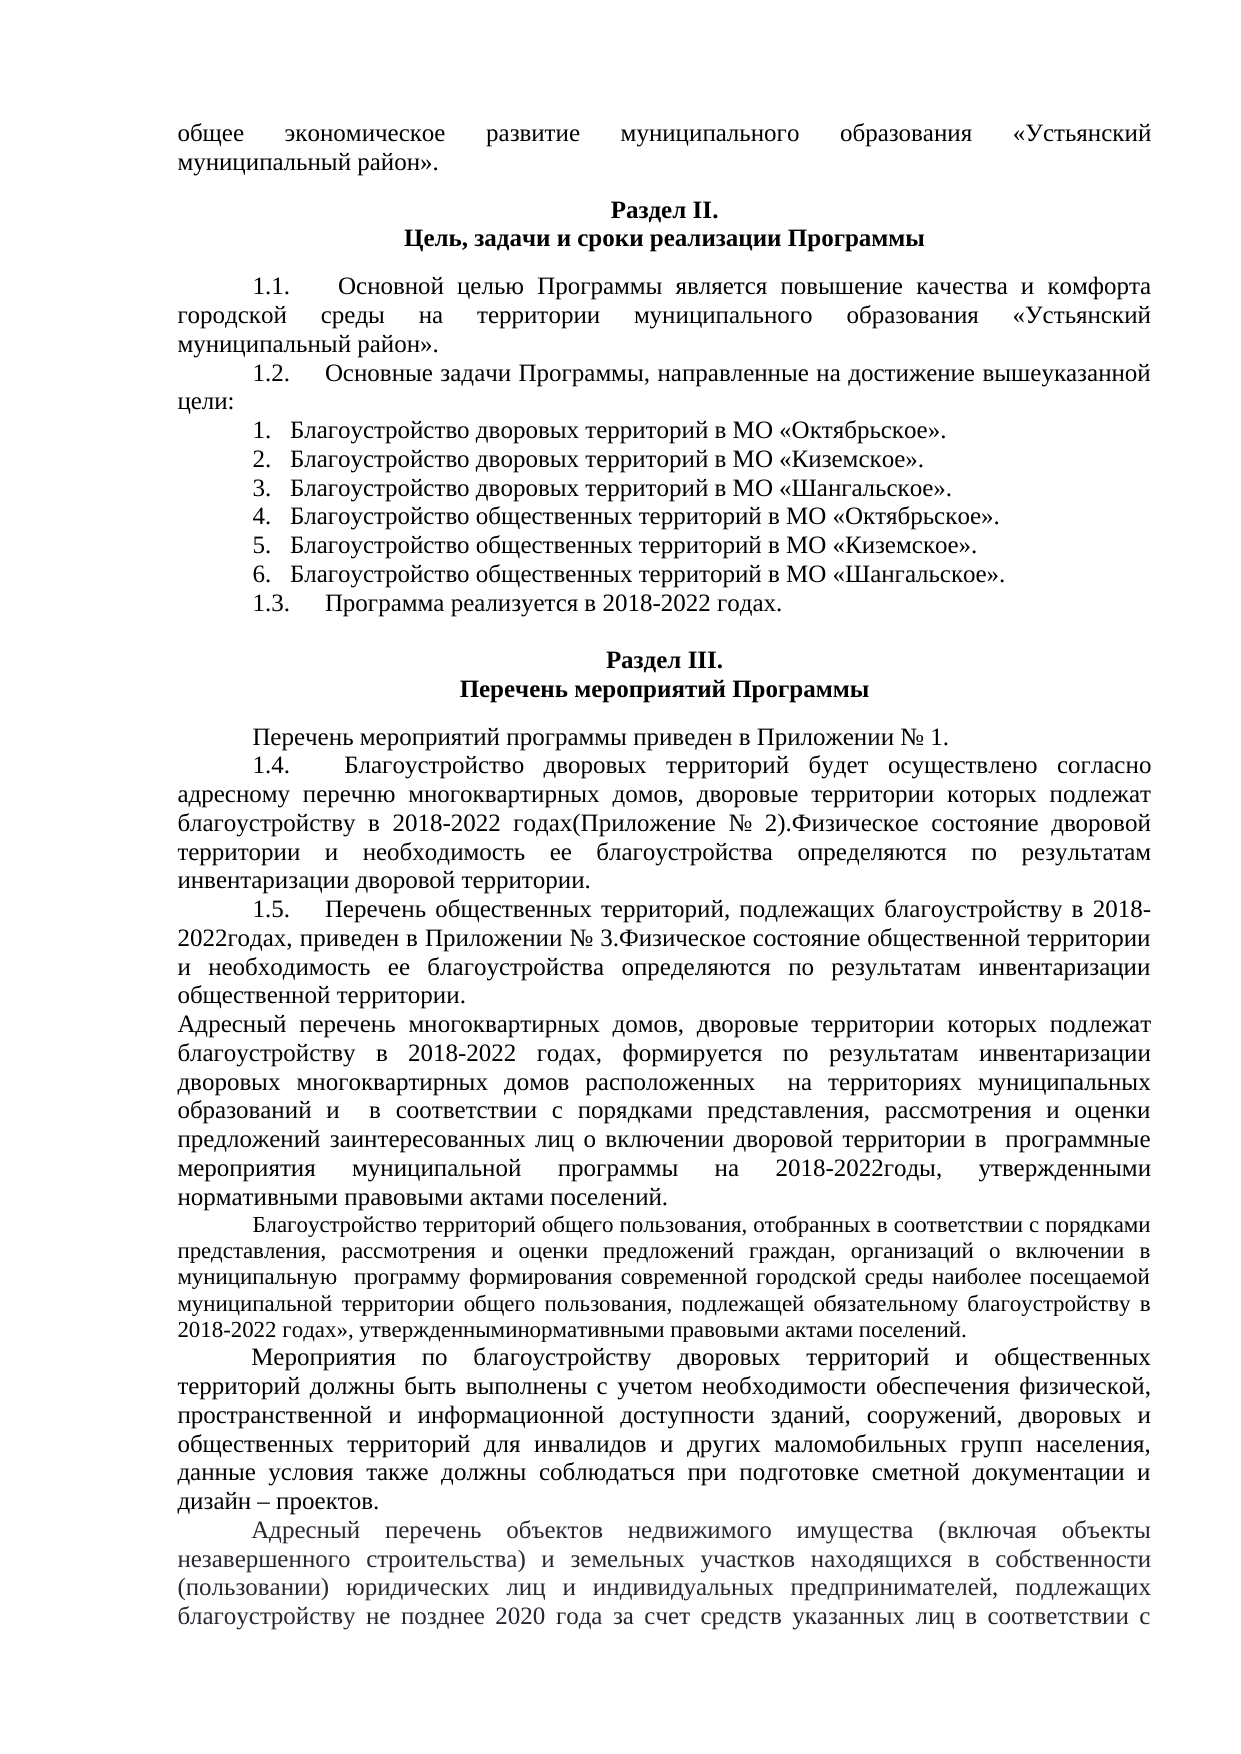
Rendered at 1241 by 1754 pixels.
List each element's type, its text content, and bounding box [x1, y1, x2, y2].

text Благоустройство территорий общего пользования, отобранных в соответствии с порядками представления, рассмотрения и оценки предложений граждан, организаций о включении в муниципальную программу формирования современной городской среды наиболее посещаемой муниципальной территории общего пользования, подлежащей обязательному благоустройству в 2018-2022 годах», утвержденныминормативными правовыми актами поселений. [177, 1211, 1152, 1342]
list Благоустройство дворовых территорий будет осуществлено согласно адресному перечню многоквартирных домов, дворовые территории которых подлежат благоустройству в 2018-2022 годах(Приложение № 2).Физическое состояние дворовой территории и необходимость ее благоустройства определяются по результатам инвентаризации дворовой территории. [177, 751, 1152, 894]
text Перечень мероприятий программы приведен в Приложении № 1. [252, 722, 1152, 751]
list Благоустройство дворовых территорий в МО «Октябрьское». [252, 415, 1152, 444]
list Благоустройство общественных территорий в МО «Шангальское». [252, 559, 1152, 588]
list Перечень общественных территорий, подлежащих благоустройству в 2018-2022годах, приведен в Приложении № 3.Физическое состояние общественной территории и необходимость ее благоустройства определяются по результатам инвентаризации общественной территории. [177, 894, 1152, 1009]
text Перечень мероприятий Программы [177, 674, 1152, 703]
text Раздел II. [177, 195, 1152, 223]
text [177, 1515, 1152, 1630]
text Раздел III. [177, 645, 1152, 674]
text Мероприятия по благоустройству дворовых территорий и общественных территорий должны быть выполнены с учетом необходимости обеспечения физической, пространственной и информационной доступности зданий, сооружений, дворовых и общественных территорий для инвалидов и других маломобильных групп населения, данные условия также должны соблюдаться при подготовке сметной документации и дизайн – проектов. [177, 1342, 1152, 1515]
list Основной целью Программы является повышение качества и комфорта городской среды на территории муниципального образования «Устьянский муниципальный район». [177, 271, 1152, 358]
text Адресный перечень многоквартирных домов, дворовые территории которых подлежат благоустройству в 2018-2022 годах, формируется по результатам инвентаризации дворовых многоквартирных домов расположенных на территориях муниципальных образований и в соответствии с порядками представления, рассмотрения и оценки предложений заинтересованных лиц о включении дворовой территории в программные мероприятия муниципальной программы на 2018-2022годы, утвержденными нормативными правовыми актами поселений. [177, 1009, 1152, 1211]
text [177, 118, 1152, 176]
text Цель, задачи и сроки реализации Программы [177, 223, 1152, 252]
list Программа реализуется в 2018-2022 годах. [252, 588, 1152, 616]
list Благоустройство общественных территорий в МО «Киземское». [252, 530, 1152, 559]
list Благоустройство дворовых территорий в МО «Шангальское». [252, 473, 1152, 501]
list Благоустройство общественных территорий в МО «Октябрьское». [252, 501, 1152, 530]
list Благоустройство дворовых территорий в МО «Киземское». [252, 444, 1152, 473]
list Основные задачи Программы, направленные на достижение вышеуказанной цели: [177, 358, 1152, 415]
